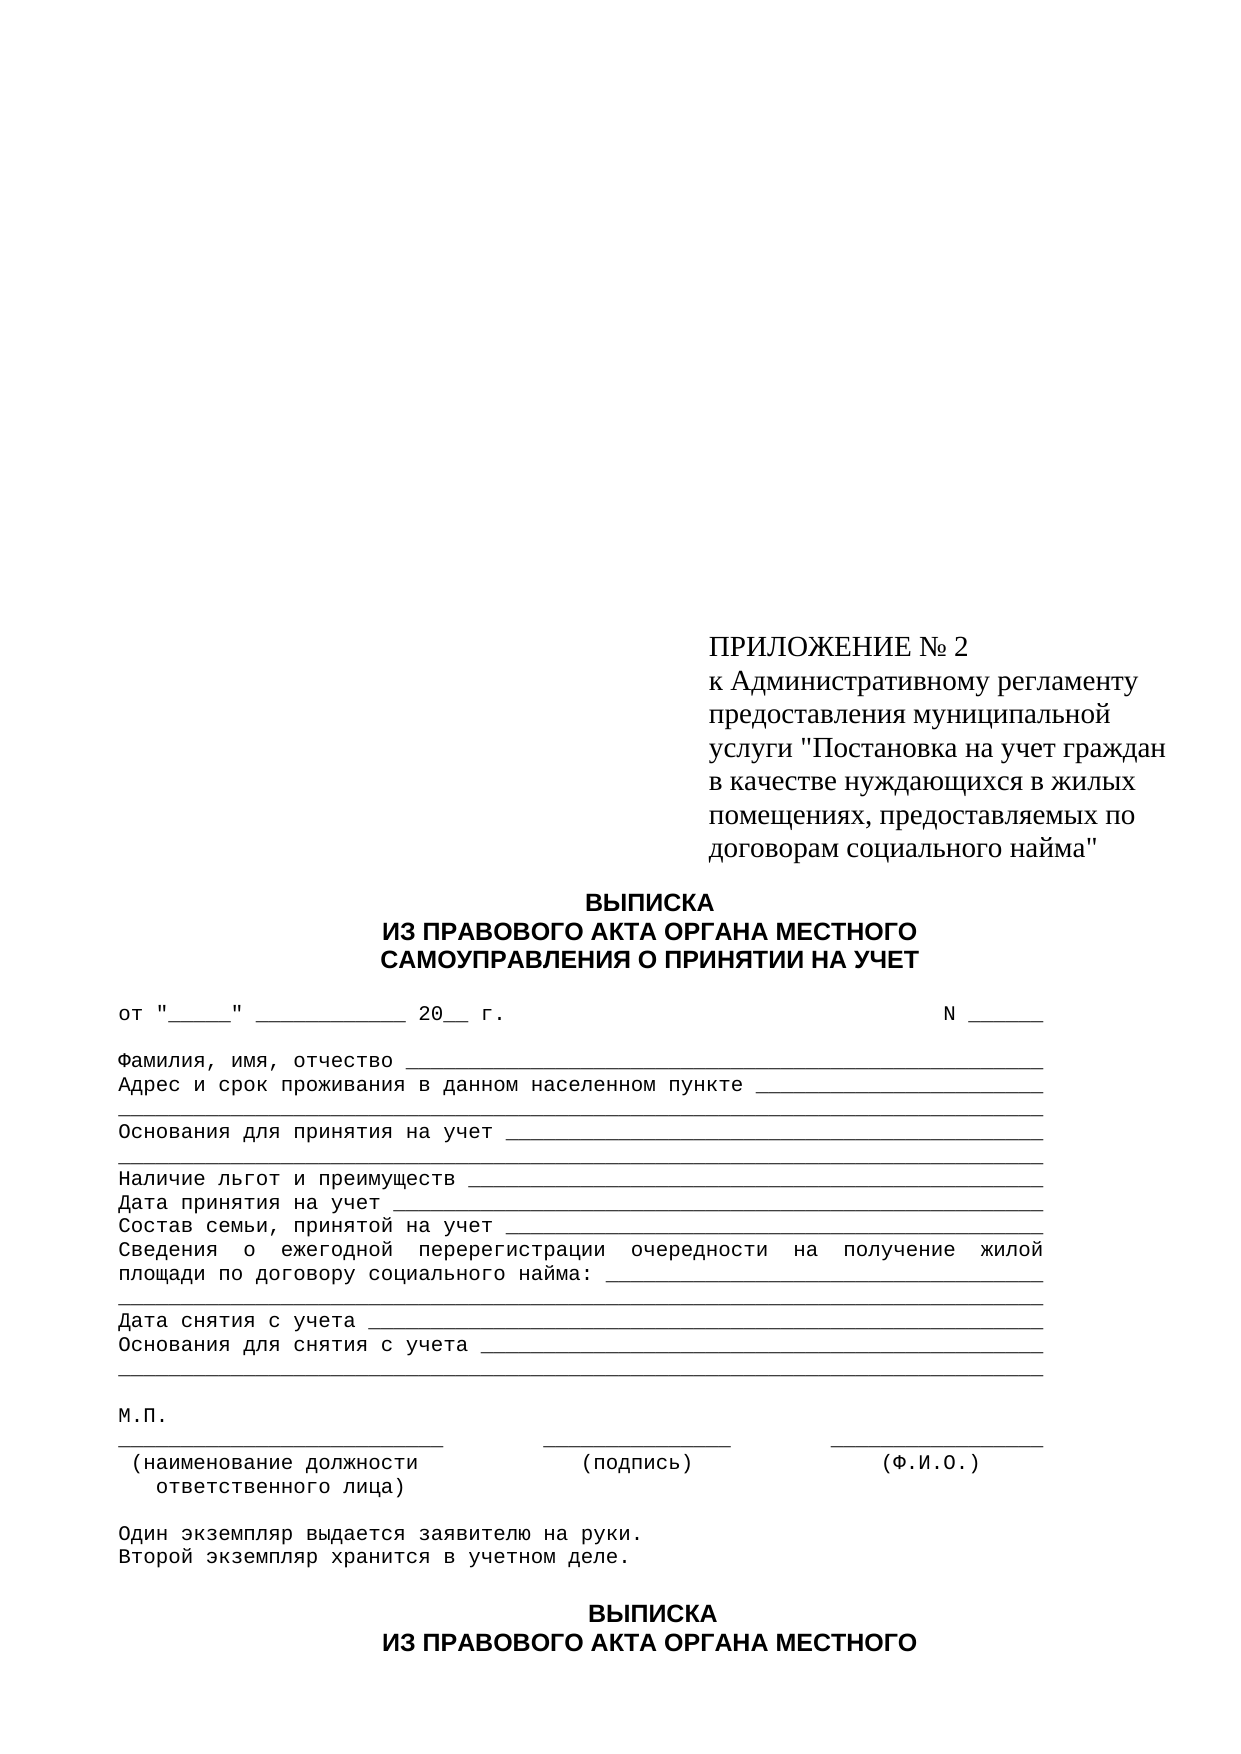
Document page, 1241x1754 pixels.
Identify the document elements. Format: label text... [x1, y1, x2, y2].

text Состав семьи, принятой на учет ___________________________________________ [118, 1216, 1181, 1239]
text Наличие льгот и преимуществ ______________________________________________ [118, 1168, 1181, 1192]
text Один экземпляр выдается заявителю на руки. [118, 1523, 1181, 1547]
text М.П. [118, 1405, 1181, 1428]
text __________________________________________________________________________ [118, 1144, 1181, 1168]
text __________________________________________________________________________ [118, 1357, 1181, 1381]
text Второй экземпляр хранится в учетном деле. [118, 1547, 1181, 1570]
text Дата снятия с учета ______________________________________________________ [118, 1310, 1181, 1334]
text Дата принятия на учет ____________________________________________________ [118, 1192, 1181, 1216]
text Фамилия, имя, отчество ___________________________________________________ [118, 1050, 1181, 1074]
text ПРИЛОЖЕНИЕ № 2 [709, 629, 1181, 663]
text Адрес и срок проживания в данном населенном пункте _______________________ [118, 1074, 1181, 1097]
text Основания для принятия на учет ___________________________________________ [118, 1121, 1181, 1144]
text __________________________________________________________________________ [118, 1097, 1181, 1121]
text __________________________ _______________ _________________ [118, 1428, 1181, 1452]
text ИЗ ПРАВОВОГО АКТА ОРГАНА МЕСТНОГО [118, 916, 1181, 945]
text ВЫПИСКА [118, 1599, 1181, 1628]
text Основания для снятия с учета _____________________________________________ [118, 1334, 1181, 1357]
text площади по договору социального найма: ___________________________________ [118, 1263, 1181, 1286]
text __________________________________________________________________________ [118, 1286, 1181, 1310]
text САМОУПРАВЛЕНИЯ О ПРИНЯТИИ НА УЧЕТ [118, 945, 1181, 974]
text Сведения о ежегодной перерегистрации очередности на получение жилой [118, 1239, 1181, 1263]
text от "_____" ____________ 20__ г. N ______ [118, 1003, 1181, 1026]
text к Административному регламенту предоставления муниципальной услуги "Постановка на учет граждан в качестве нуждающихся в жилых помещениях, предоставляемых по договорам социального найма" [709, 663, 1181, 864]
text (наименование должности (подпись) (Ф.И.О.) [118, 1452, 1181, 1476]
text ВЫПИСКА [118, 888, 1181, 916]
text ответственного лица) [118, 1476, 1181, 1499]
text ИЗ ПРАВОВОГО АКТА ОРГАНА МЕСТНОГО [118, 1628, 1181, 1657]
